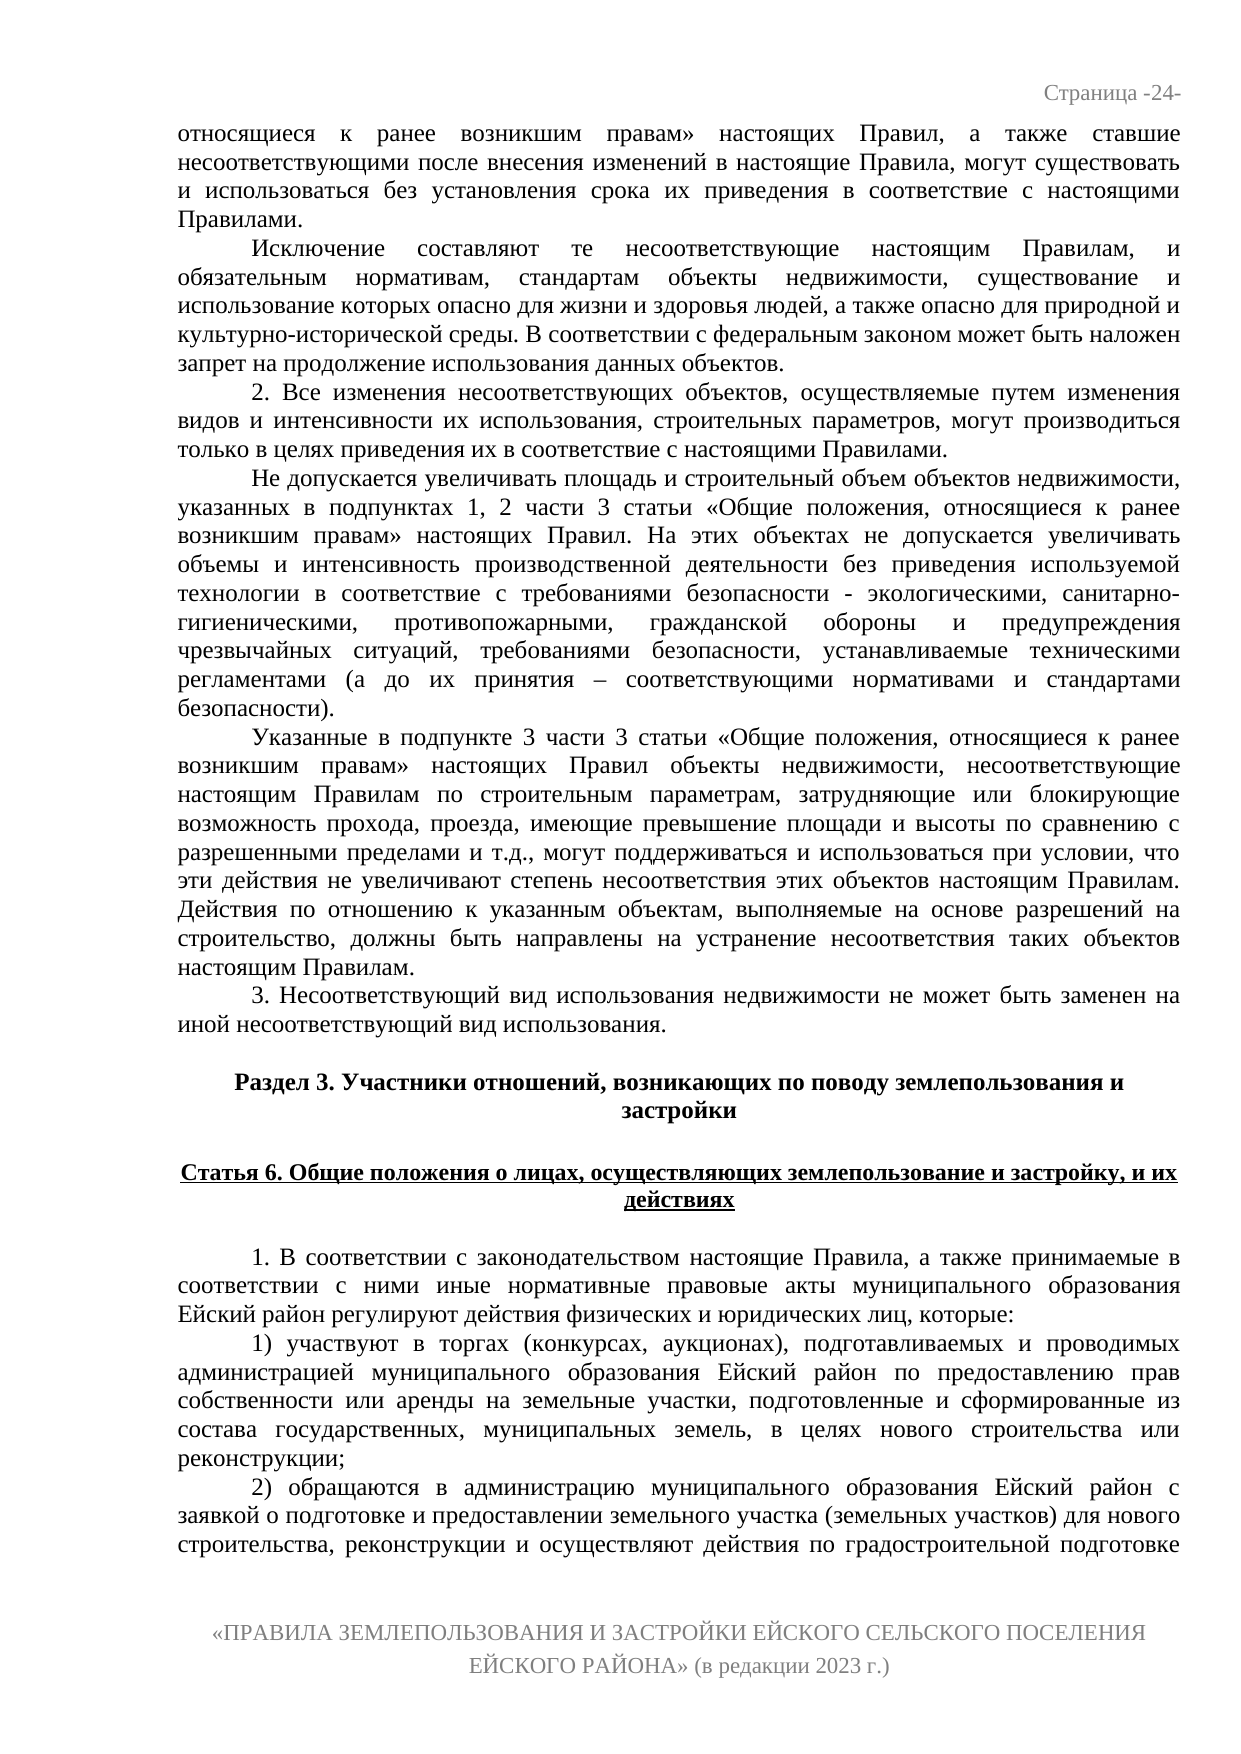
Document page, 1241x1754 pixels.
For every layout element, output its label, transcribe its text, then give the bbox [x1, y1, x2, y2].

text 3. Несоответствующий вид использования недвижимости не может быть заменен на иной несоответствующий вид использования. [177, 981, 1181, 1038]
text 1) участвуют в торгах (конкурсах, аукционах), подготавливаемых и проводимых администрацией муниципального образования Ейский район по предоставлению прав собственности или аренды на земельные участки, подготовленные и сформированные из состава государственных, муниципальных земель, в целях нового строительства или реконструкции; [177, 1328, 1181, 1472]
text 2. Все изменения несоответствующих объектов, осуществляемые путем изменения видов и интенсивности их использования, строительных параметров, могут производиться только в целях приведения их в соответствие с настоящими Правилами. [177, 377, 1181, 463]
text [177, 118, 1181, 233]
text Раздел 3. Участники отношений, возникающих по поводу землепользования и застройки [177, 1067, 1181, 1124]
text Не допускается увеличивать площадь и строительный объем объектов недвижимости, указанных в подпунктах 1, 2 части 3 статьи «Общие положения, относящиеся к ранее возникшим правам» настоящих Правил. На этих объектах не допускается увеличивать объемы и интенсивность производственной деятельности без приведения используемой технологии в соответствие с требованиями безопасности - экологическими, санитарно-гигиеническими, противопожарными, гражданской обороны и предупреждения чрезвычайных ситуаций, требованиями безопасности, устанавливаемые техническими регламентами (а до их принятия – соответствующими нормативами и стандартами безопасности). [177, 463, 1181, 722]
text Указанные в подпункте 3 части 3 статьи «Общие положения, относящиеся к ранее возникшим правам» настоящих Правил объекты недвижимости, несоответствующие настоящим Правилам по строительным параметрам, затрудняющие или блокирующие возможность прохода, проезда, имеющие превышение площади и высоты по сравнению с разрешенными пределами и т.д., могут поддерживаться и использоваться при условии, что эти действия не увеличивают степень несоответствия этих объектов настоящим Правилам. Действия по отношению к указанным объектам, выполняемые на основе разрешений на строительство, должны быть направлены на устранение несоответствия таких объектов настоящим Правилам. [177, 722, 1181, 981]
subtitle Статья 6. Общие положения о лицах, осуществляющих землепользование и застройку, и их действиях [177, 1158, 1181, 1213]
text Исключение составляют те несоответствующие настоящим Правилам, и обязательным нормативам, стандартам объекты недвижимости, существование и использование которых опасно для жизни и здоровья людей, а также опасно для природной и культурно-исторической среды. В соответствии с федеральным законом может быть наложен запрет на продолжение использования данных объектов. [177, 233, 1181, 377]
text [177, 1472, 1181, 1558]
text 1. В соответствии с законодательством настоящие Правила, а также принимаемые в соответствии с ними иные нормативные правовые акты муниципального образования Ейский район регулируют действия физических и юридических лиц, которые: [177, 1242, 1181, 1328]
